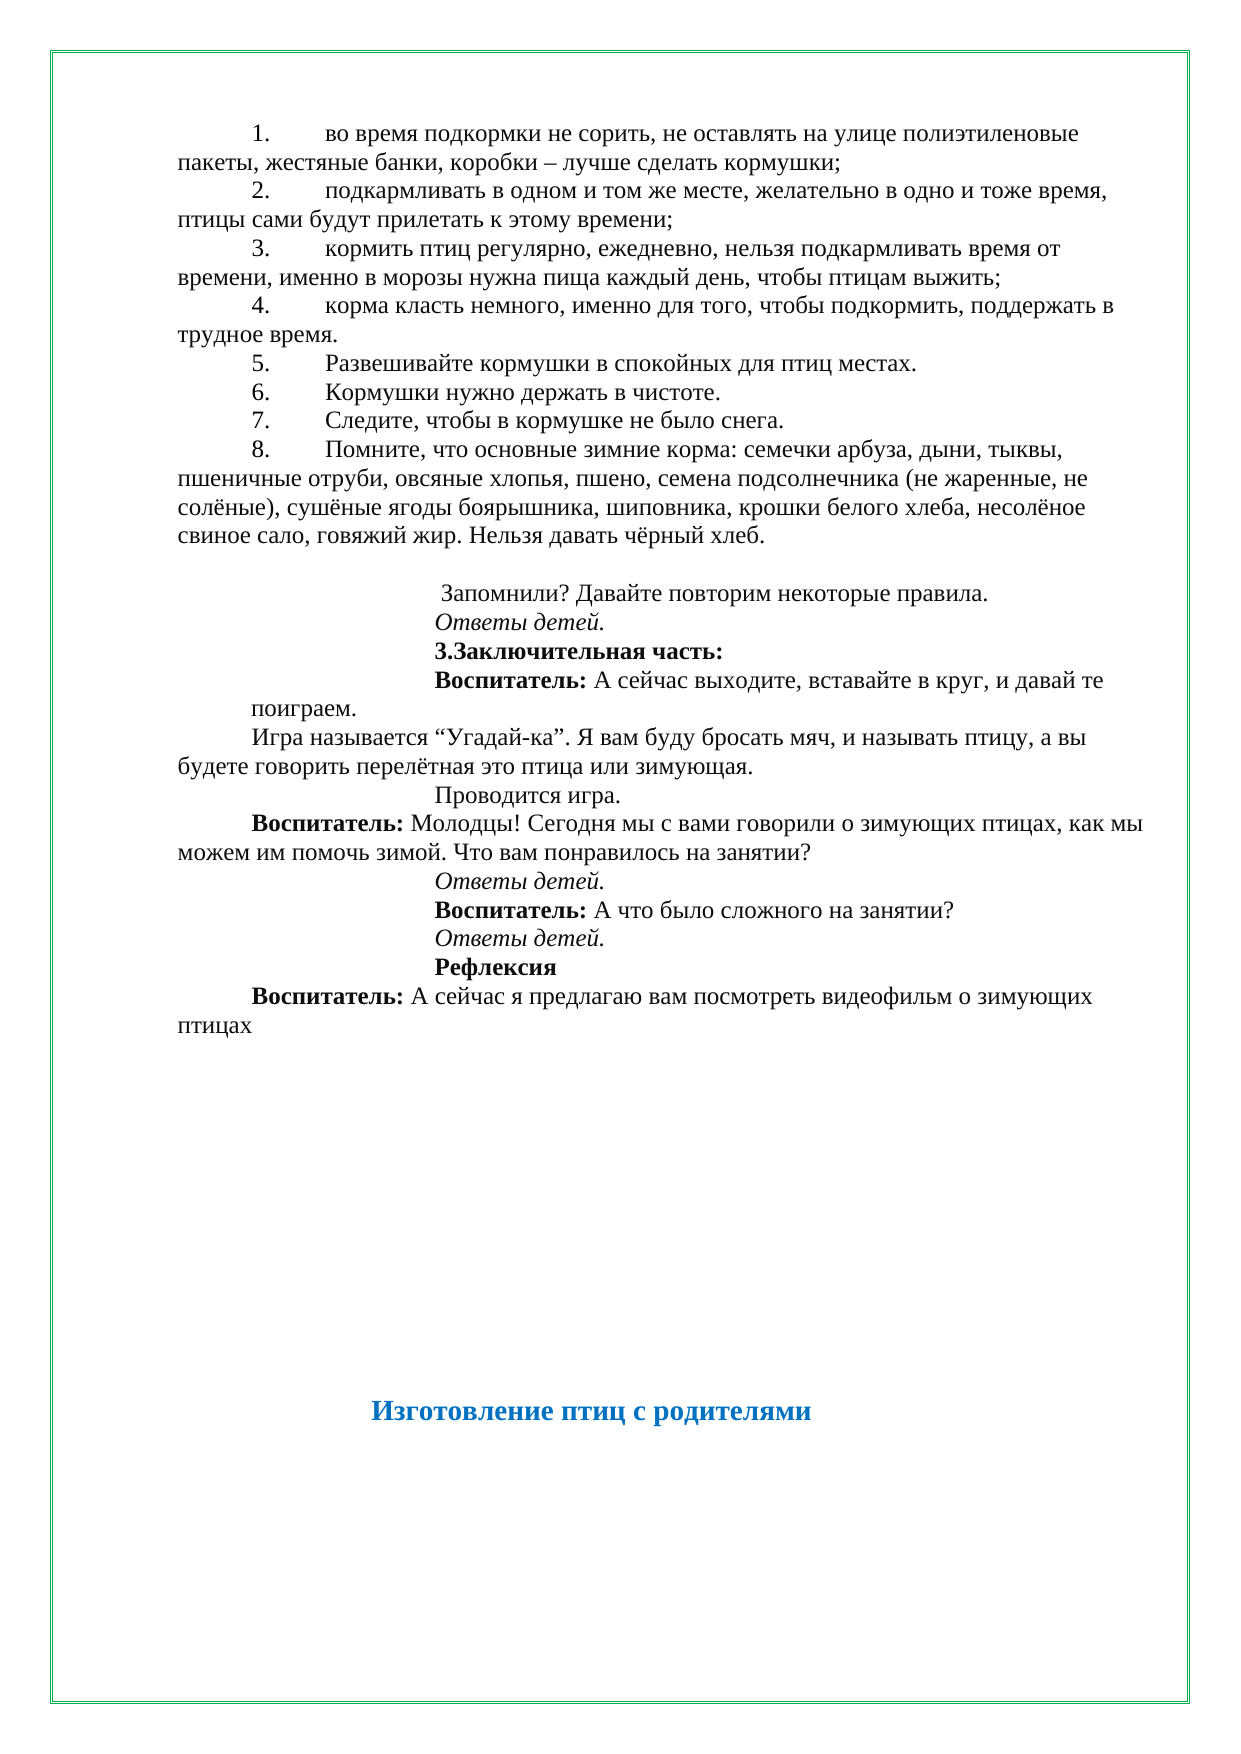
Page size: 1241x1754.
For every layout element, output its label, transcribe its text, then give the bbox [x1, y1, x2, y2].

text Воспитатель: А сейчас выходите, вставайте в круг, и давай те поиграем. [251, 665, 1152, 722]
text Изготовление птиц с родителями [177, 1393, 1152, 1427]
text Рефлексия [251, 952, 1152, 981]
list кормить птиц регулярно, ежедневно, нельзя подкармливать время от времени, именно в морозы нужна пища каждый день, чтобы птицам выжить; [177, 233, 1152, 291]
text Воспитатель: А что было сложного на занятии? [251, 895, 1152, 923]
text Ответы детей. [251, 607, 1152, 636]
list Помните, что основные зимние корма: семечки арбуза, дыни, тыквы, пшеничные отруби, овсяные хлопья, пшено, семена подсолнечника (не жаренные, не солёные), сушёные ягоды боярышника, шиповника, крошки белого хлеба, несолёное свиное сало, говяжий жир. Нельзя давать чёрный хлеб. [177, 434, 1152, 549]
list во время подкормки не сорить, не оставлять на улице полиэтиленовые пакеты, жестяные банки, коробки – лучше сделать кормушки; [177, 118, 1152, 176]
text Ответы детей. [251, 923, 1152, 952]
text Игра называется “Угадай-ка”. Я вам буду бросать мяч, и называть птицу, а вы будете говорить перелётная это птица или зимующая. [177, 722, 1152, 780]
text Воспитатель: А сейчас я предлагаю вам посмотреть видеофильм о зимующих птицах [177, 981, 1152, 1038]
list подкармливать в одном и том же месте, желательно в одно и тоже время, птицы сами будут прилетать к этому времени; [177, 176, 1152, 233]
text 3.Заключительная часть: [251, 636, 1152, 665]
text Запомнили? Давайте повторим некоторые правила. [251, 578, 1152, 607]
text Ответы детей. [251, 866, 1152, 895]
list корма класть немного, именно для того, чтобы подкормить, поддержать в трудное время. [177, 291, 1152, 348]
text Воспитатель: Молодцы! Сегодня мы с вами говорили о зимующих птицах, как мы можем им помочь зимой. Что вам понравилось на занятии? [177, 808, 1152, 866]
list Развешивайте кормушки в спокойных для птиц местах. [177, 348, 1152, 377]
list Кормушки нужно держать в чистоте. [177, 377, 1152, 406]
text Проводится игра. [251, 780, 1152, 808]
list Следите, чтобы в кормушке не было снега. [177, 406, 1152, 434]
